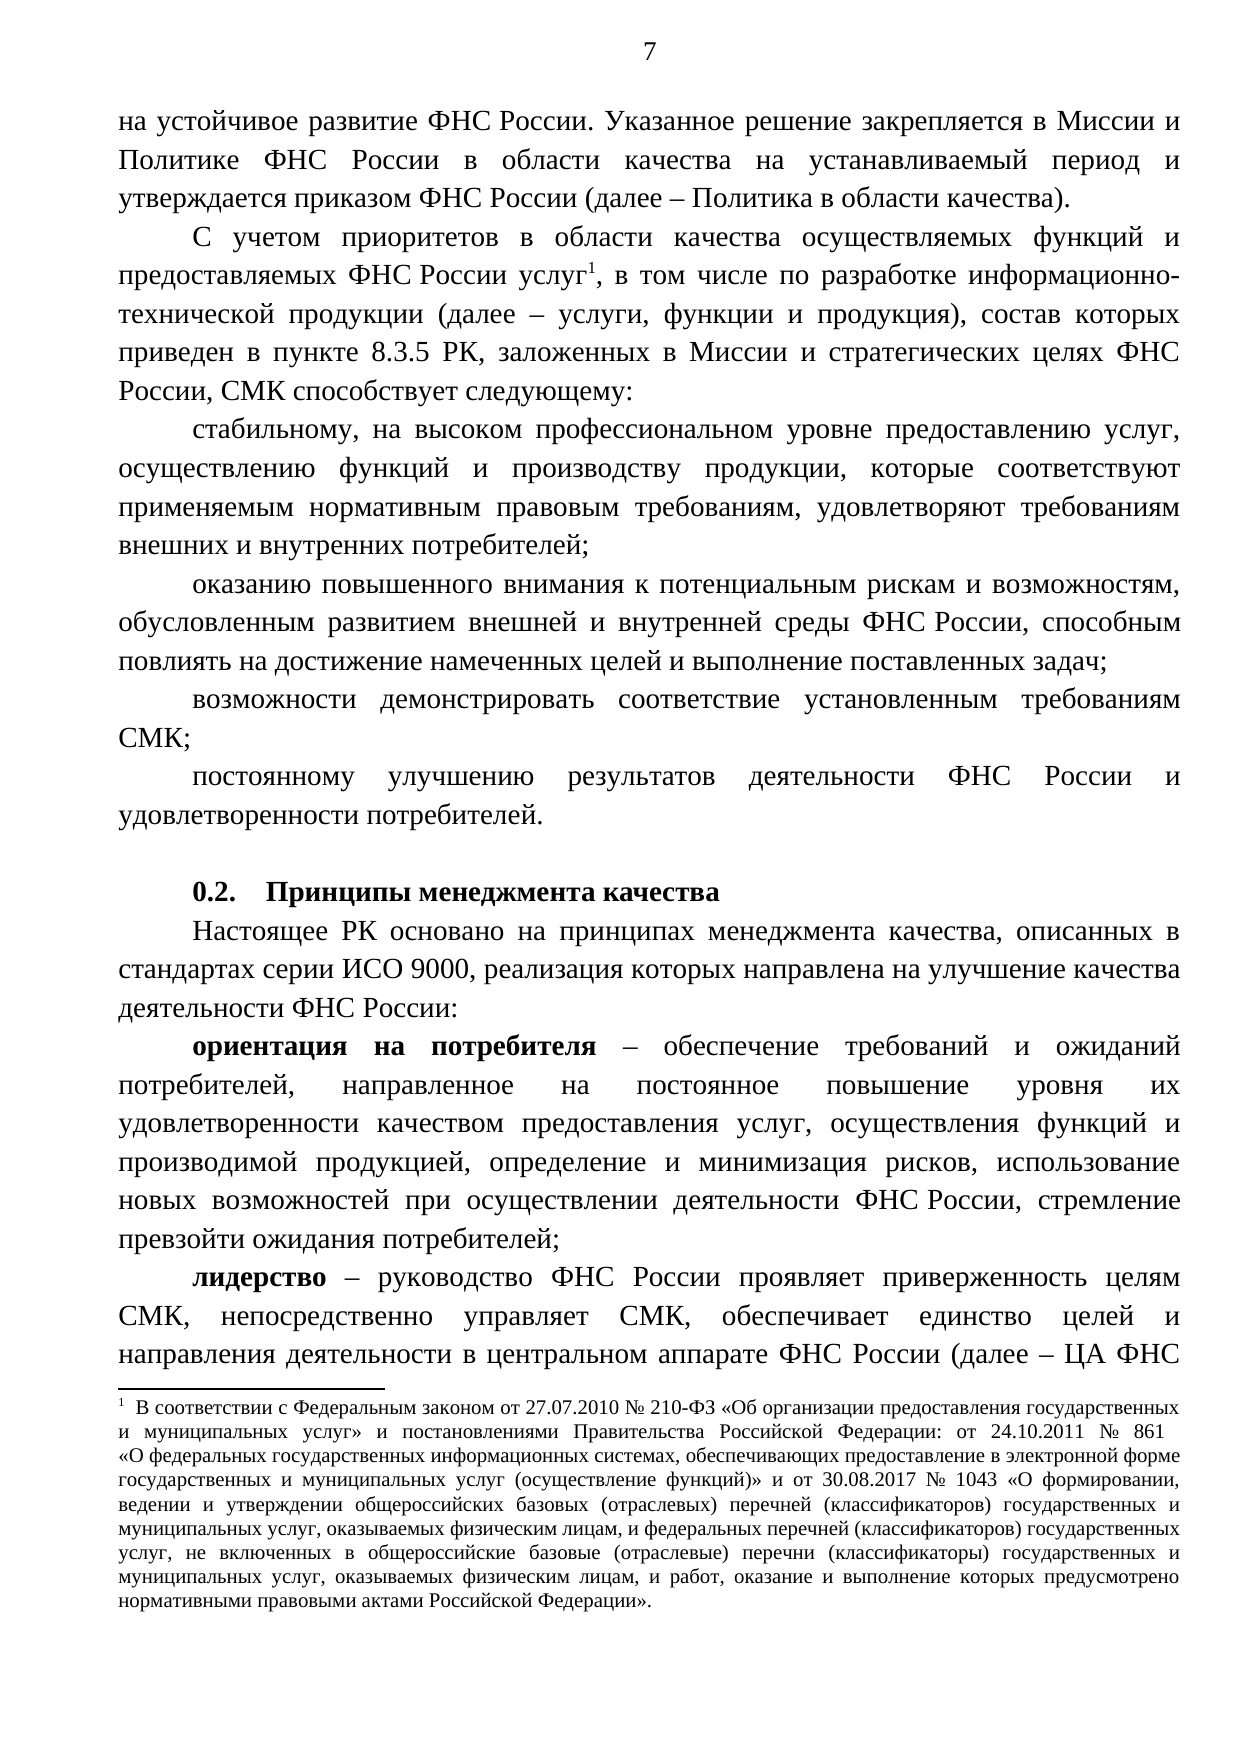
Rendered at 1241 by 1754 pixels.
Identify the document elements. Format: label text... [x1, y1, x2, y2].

text стабильному, на высоком профессиональном уровне предоставлению услуг, осуществлению функций и производству продукции, которые соответствуют применяемым нормативным правовым требованиям, удовлетворяют требованиям внешних и внутренних потребителей; [118, 412, 1181, 561]
text возможности демонстрировать соответствие установленным требованиям СМК; [118, 681, 1181, 753]
subtitle Принципы менеджмента качества [118, 874, 1181, 908]
text оказанию повышенного внимания к потенциальным рискам и возможностям, обусловленным развитием внешней и внутренней среды ФНС России, способным повлиять на достижение намеченных целей и выполнение поставленных задач; [118, 566, 1181, 676]
text С учетом приоритетов в области качества осуществляемых функций и предоставляемых ФНС России услуг, в том числе по разработке информационно-технической продукции (далее – услуги, функции и продукция), состав которых приведен в пункте 8.3.5 РК, заложенных в Миссии и стратегических целях ФНС России, СМК способствует следующему: [118, 219, 1181, 407]
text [118, 1259, 1181, 1370]
text ориентация на потребителя – обеспечение требований и ожиданий потребителей, направленное на постоянное повышение уровня их удовлетворенности качеством предоставления услуг, осуществления функций и производимой продукцией, определение и минимизация рисков, использование новых возможностей при осуществлении деятельности ФНС России, стремление превзойти ожидания потребителей; [118, 1028, 1181, 1254]
text постоянному улучшению результатов деятельности ФНС России и удовлетворенности потребителей. [118, 758, 1181, 831]
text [118, 103, 1181, 214]
text Настоящее РК основано на принципах менеджмента качества, описанных в стандартах серии ИСО 9000, реализация которых направлена на улучшение качества деятельности ФНС России: [118, 913, 1181, 1023]
